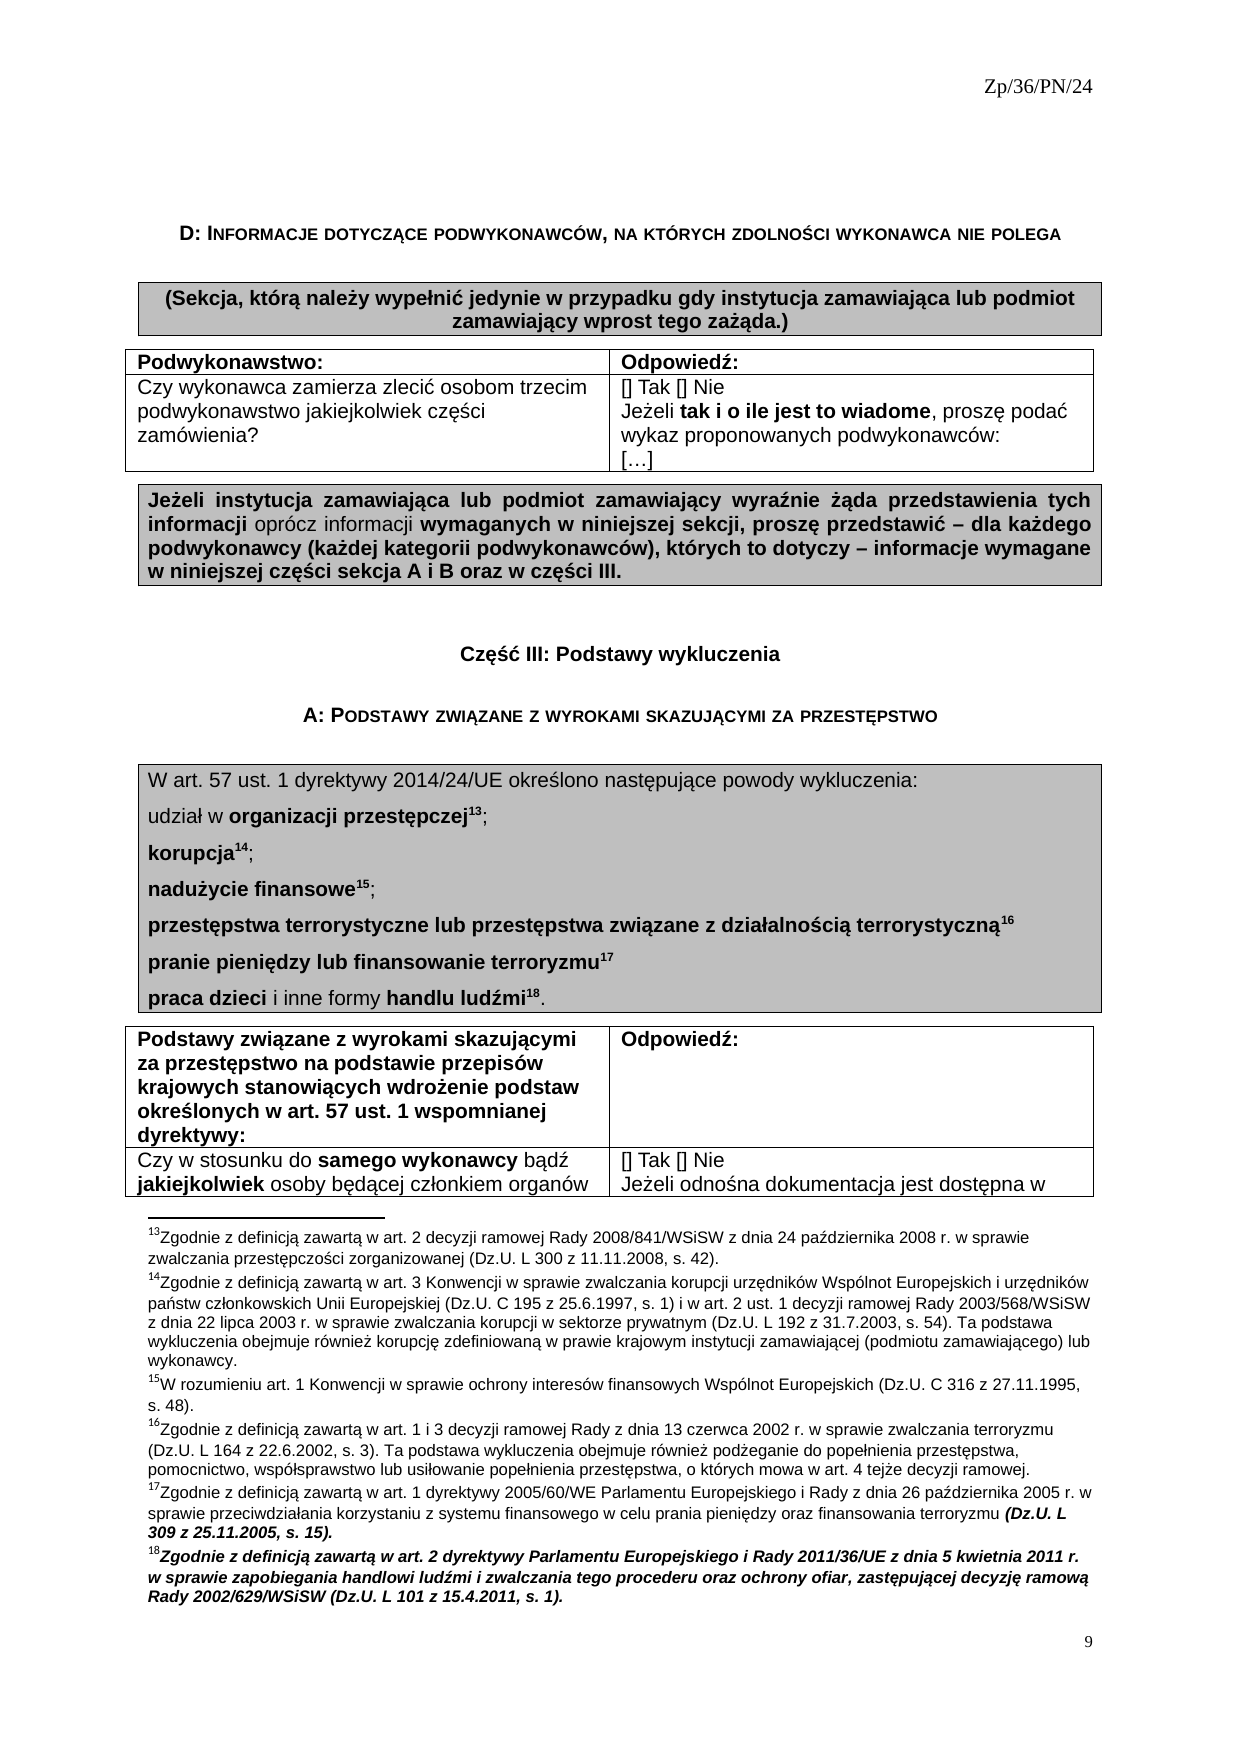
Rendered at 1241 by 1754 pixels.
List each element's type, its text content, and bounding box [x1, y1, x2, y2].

text (Sekcja, którą należy wypełnić jedynie w przypadku gdy instytucja zamawiająca lub podmiot zamawiający wprost tego zażąda.) [139, 283, 1101, 335]
table_header Podstawy związane z wyrokami skazującymi za przestępstwo na podstawie przepisów krajowych stanowiących wdrożenie podstaw określonych w art. 57 ust. 1 wspomnianej dyrektywy: [126, 1027, 609, 1147]
text W art. 57 ust. 1 dyrektywy 2014/24/UE określono następujące powody wykluczenia: [139, 765, 1101, 791]
text pranie pieniędzy lub finansowanie terroryzmu [139, 947, 1101, 974]
text udział w organizacji przestępczej; [139, 801, 1101, 828]
table_cell [] Tak [] Nie Jeżeli odnośna dokumentacja jest dostępna w formie elektronicznej, proszę wskazać: (adres internetowy, wydający urząd lub organ, dokładne dane referencyjne dokumentacji): [……][……][……][……] [610, 1148, 1093, 1196]
text nadużycie finansowe; [139, 874, 1101, 901]
table_header Odpowiedź: [610, 1027, 1093, 1147]
table_header Odpowiedź: [610, 350, 1093, 374]
text A: Podstawy związane z wyrokami skazującymi za przestępstwo [148, 703, 1092, 727]
table_header Podwykonawstwo: [126, 350, 609, 374]
text Jeżeli instytucja zamawiająca lub podmiot zamawiający wyraźnie żąda przedstawienia tych informacji oprócz informacji wymaganych w niniejszej sekcji, proszę przedstawić – dla każdego podwykonawcy (każdej kategorii podwykonawców), których to dotyczy – informacje wymagane w niniejszej części sekcja A i B oraz w części III. [139, 485, 1101, 585]
text przestępstwa terrorystyczne lub przestępstwa związane z działalnością terrorystyczną [139, 910, 1101, 937]
text korupcja; [139, 837, 1101, 864]
table_cell [] Tak [] Nie Jeżeli tak i o ile jest to wiadome, proszę podać wykaz proponowanych podwykonawców: […] [610, 375, 1093, 471]
text D: Informacje dotyczące podwykonawców, na których zdolności wykonawca nie polega [148, 221, 1092, 245]
text praca dzieci i inne formy handlu ludźmi. [139, 983, 1101, 1012]
text Część III: Podstawy wykluczenia [148, 641, 1092, 665]
table_cell Czy wykonawca zamierza zlecić osobom trzecim podwykonawstwo jakiejkolwiek części zamówienia? [126, 375, 609, 471]
